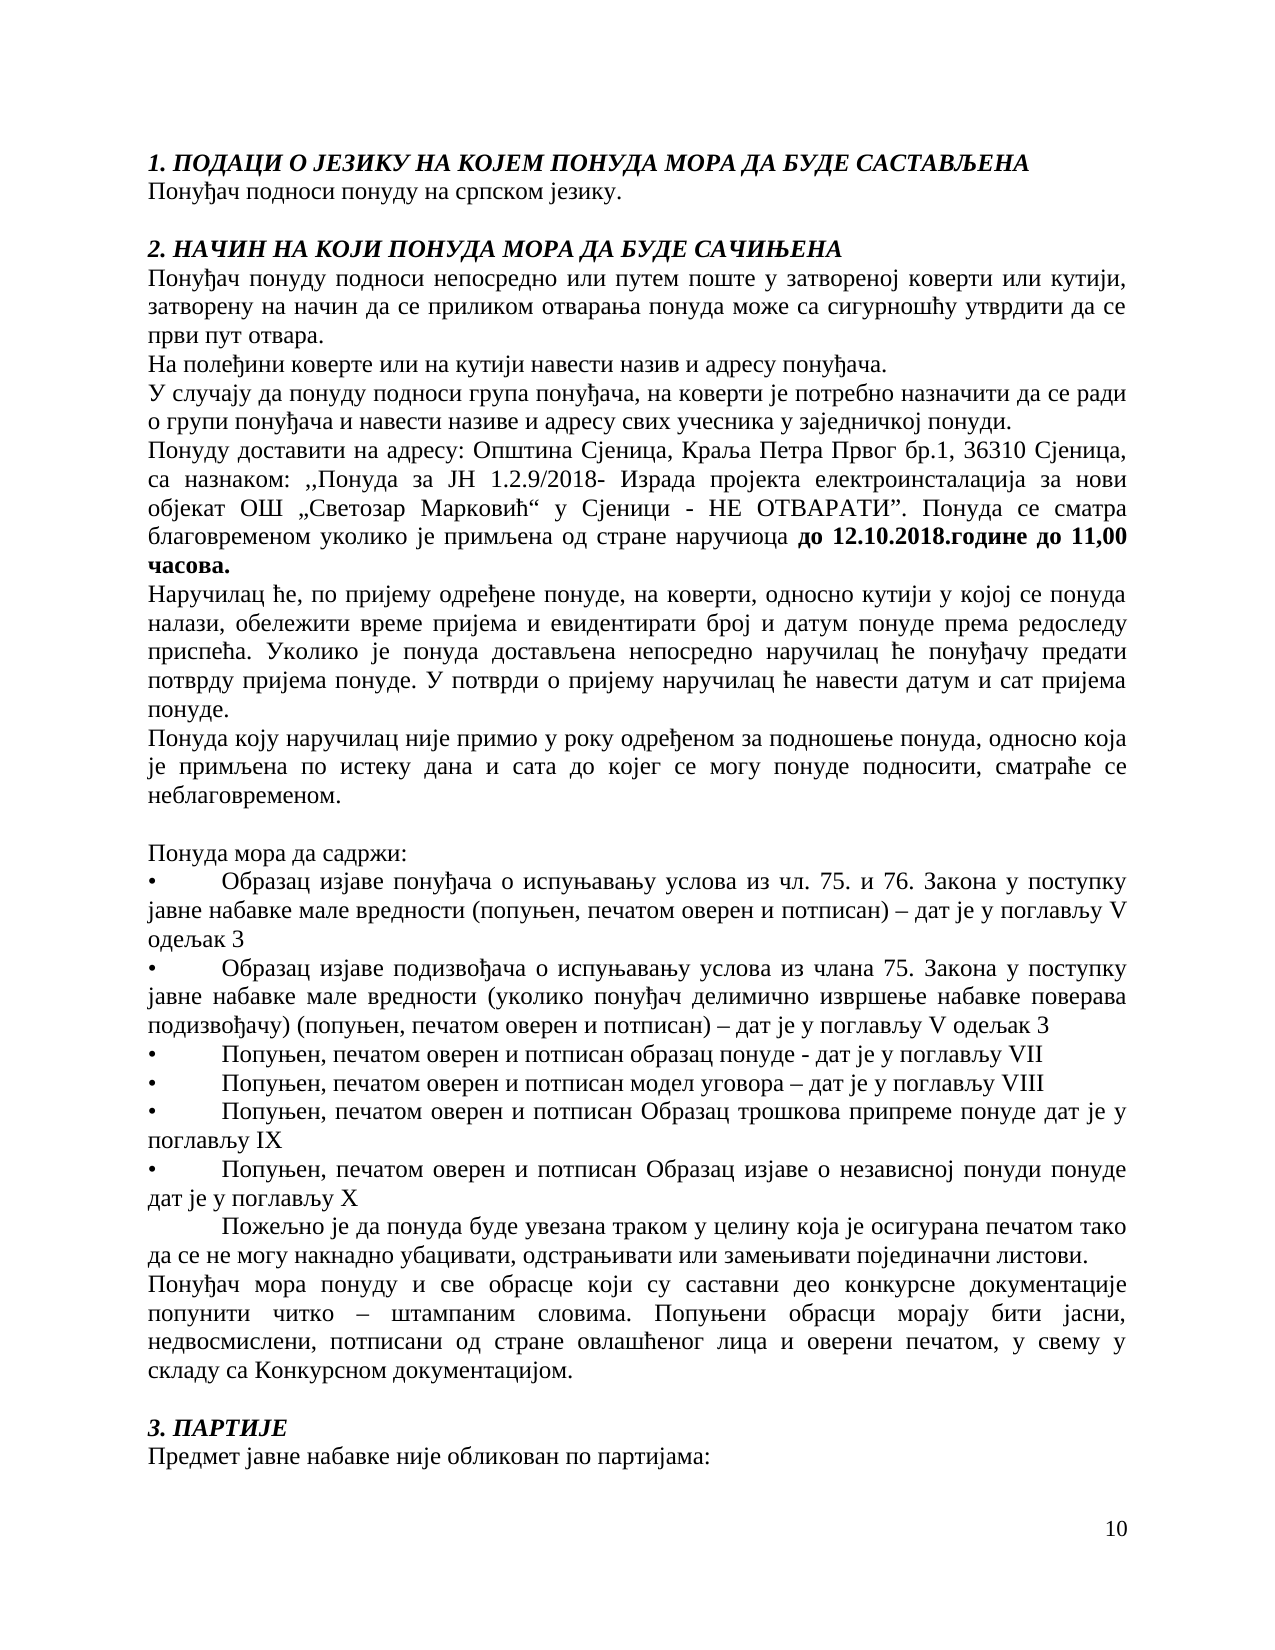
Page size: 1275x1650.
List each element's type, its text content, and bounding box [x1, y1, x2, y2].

text Наручилац ће, по пријему одређене понуде, на коверти, односно кутији у којој се понуда налази, обележити време пријема и евидентирати број и датум понуде према редоследу приспећа. Уколико је понуда достављена непосредно наручилац ће понуђачу предати потврду пријема понуде. У потврди о пријему наручилац ће навести датум и сат пријема понуде. [148, 579, 1127, 723]
text 2. НАЧИН НА КОЈИ ПОНУДА МОРА ДА БУДЕ САЧИЊЕНА [148, 234, 1127, 263]
text Понуда коју наручилац није примио у року одређеном за подношење понуда, односно која је примљена по истеку дана и сата до којег се могу понуде подносити, сматраће се неблаговременом. [148, 723, 1127, 809]
text 1. ПОДАЦИ О ЈЕЗИКУ НА КОЈЕМ ПОНУДА МОРА ДА БУДЕ САСТАВЉЕНА [148, 148, 1127, 176]
text Пожељно је да понуда буде увезана траком у целину која је осигурана печатом тако да се не могу накнадно убацивати, одстрањивати или замењивати појединачни листови. [148, 1211, 1127, 1269]
text • Попуњен, печатом оверен и потписан образац понуде - дат је у поглављу VII [148, 1039, 1127, 1068]
text У случају да понуду подноси група понуђача, на коверти је потребно назначити да се ради о групи понуђача и навести називе и адресу свих учесника у заједничкој понуди. [148, 378, 1127, 435]
text Понуда мора да садржи: [148, 838, 1127, 866]
text • Попуњен, печатом оверен и потписан Образац изјаве о независној понуди понуде дат је у поглављу X [148, 1154, 1127, 1211]
text 3. ПАРТИЈЕ [148, 1413, 1127, 1441]
text Понуђач мора понуду и све обрасце који су саставни део конкурсне документације попунити читко – штампаним словима. Попуњени обрасци морају бити јасни, недвосмислени, потписани од стране овлашћеног лица и оверени печатом, у свему у складу са Конкурсном документацијом. [148, 1269, 1127, 1384]
text • Образац изјаве подизвођача о испуњавању услова из члана 75. Закона у поступку јавне набавке мале вредности (уколико понуђач делимично извршење набавке поверава подизвођачу) (попуњен, печатом оверен и потписан) – дат је у поглављу V одељак 3 [148, 953, 1127, 1039]
text • Попуњен, печатом оверен и потписан модел уговора – дат је у поглављу VIII [148, 1068, 1127, 1096]
text • Попуњен, печатом оверен и потписан Образац трошкова припреме понуде дат је у поглављу IX [148, 1096, 1127, 1154]
text Предмет јавне набавке није обликован по партијама: [148, 1441, 1127, 1470]
text Понуђач понуду подноси непосредно или путем поште у затвореној коверти или кутији, затворену на начин да се приликом отварања понуда може са сигурношћу утврдити да се први пут отвара. [148, 263, 1127, 349]
text На полеђини коверте или на кутији навести назив и адресу понуђача. [148, 349, 1127, 378]
text • Образац изјаве понуђача о испуњавању услова из чл. 75. и 76. Закона у поступку јавне набавке мале вредности (попуњен, печатом оверен и потписан) – дат је у поглављу V одељак 3 [148, 866, 1127, 953]
text Понуђач подноси понуду на српском језику. [148, 176, 1127, 205]
text Понуду доставити на адресу: Општина Сјеница, Краља Петра Првог бр.1, 36310 Сјеница, са назнаком: ,,Понуда за ЈН 1.2.9/2018- Израда пројекта електроинсталација за нови објекат ОШ „Светозар Марковић“ у Сјеници - НЕ ОТВАРАТИ”. Понуда се сматра благовременом уколико је примљена од стране наручиоца до 12.10.2018.године до 11,00 часова. [148, 435, 1127, 579]
